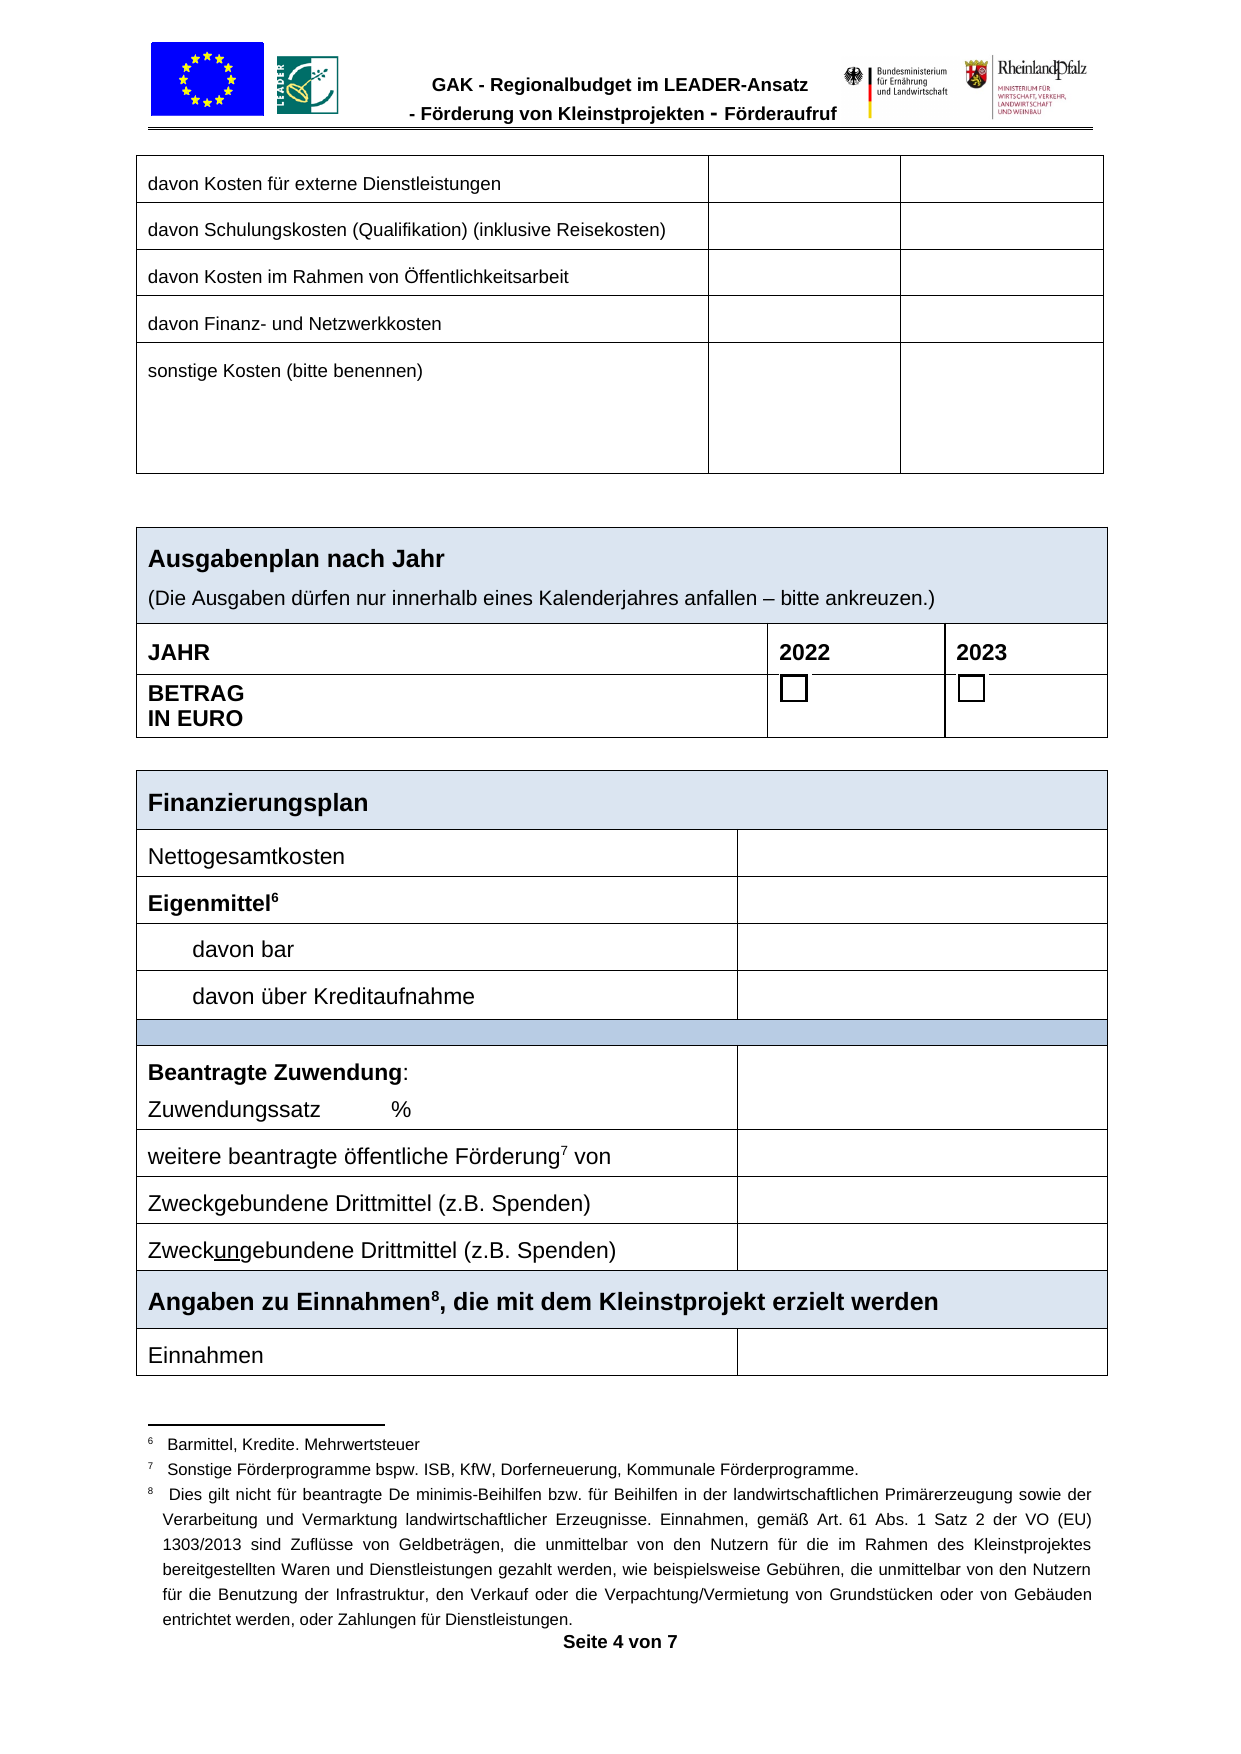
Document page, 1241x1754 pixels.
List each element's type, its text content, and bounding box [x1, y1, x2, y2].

picture [276, 56, 339, 115]
table_header Ausgabenplan nach Jahr (Die Ausgaben dürfen nur innerhalb eines Kalenderjahres anfallen – bitte ankreuzen.) [137, 528, 1107, 623]
table_cell [901, 343, 1103, 472]
table_cell [738, 830, 1107, 876]
table_cell 2023 [946, 624, 1107, 674]
table_cell [901, 296, 1103, 342]
table_cell [709, 250, 900, 295]
table_cell [709, 203, 900, 248]
table_cell [738, 877, 1107, 923]
table_cell [738, 1329, 1107, 1375]
table_cell [738, 1046, 1107, 1129]
table_cell [738, 1224, 1107, 1270]
picture [841, 50, 1095, 127]
table_cell Zweckungebundene Drittmittel (z.B. Spenden) [137, 1224, 737, 1270]
table_cell [738, 971, 1107, 1019]
table_cell 2022 [768, 624, 944, 674]
table_cell davon Finanz- und Netzwerkkosten [137, 296, 708, 342]
table_cell [709, 156, 900, 202]
table_cell [709, 343, 900, 472]
table_cell [709, 296, 900, 342]
table_cell Zweckgebundene Drittmittel (z.B. Spenden) [137, 1177, 737, 1223]
table_cell Nettogesamtkosten [137, 830, 737, 876]
table_cell davon bar [137, 924, 737, 969]
table_cell [738, 1130, 1107, 1176]
table_header Finanzierungsplan [137, 771, 1107, 829]
table_cell [137, 1020, 1107, 1045]
table_cell Einnahmen [137, 1329, 737, 1375]
table_cell [768, 675, 944, 737]
table_cell davon Kosten für externe Dienstleistungen [137, 156, 708, 202]
table_cell davon Schulungskosten (Qualifikation) (inklusive Reisekosten) [137, 203, 708, 248]
table_cell davon Kosten im Rahmen von Öffentlichkeitsarbeit [137, 250, 708, 295]
table_cell Betrag in Euro [137, 675, 767, 737]
table_cell [901, 250, 1103, 295]
table_cell [738, 1177, 1107, 1223]
table_cell Beantragte Zuwendung: Zuwendungssatz % [137, 1046, 737, 1129]
table_cell [901, 203, 1103, 248]
table_cell Eigenmittel [137, 877, 737, 923]
table_cell sonstige Kosten (bitte benennen) [137, 343, 708, 472]
table_cell Jahr [137, 624, 767, 674]
table_cell Angaben zu Einnahmen, die mit dem Kleinstprojekt erzielt werden [137, 1271, 1107, 1328]
table_cell [901, 156, 1103, 202]
table_cell davon über Kreditaufnahme [137, 971, 737, 1019]
table_cell [946, 675, 1107, 737]
table_cell weitere beantragte öffentliche Förderung von [137, 1130, 737, 1176]
table_cell [738, 924, 1107, 969]
